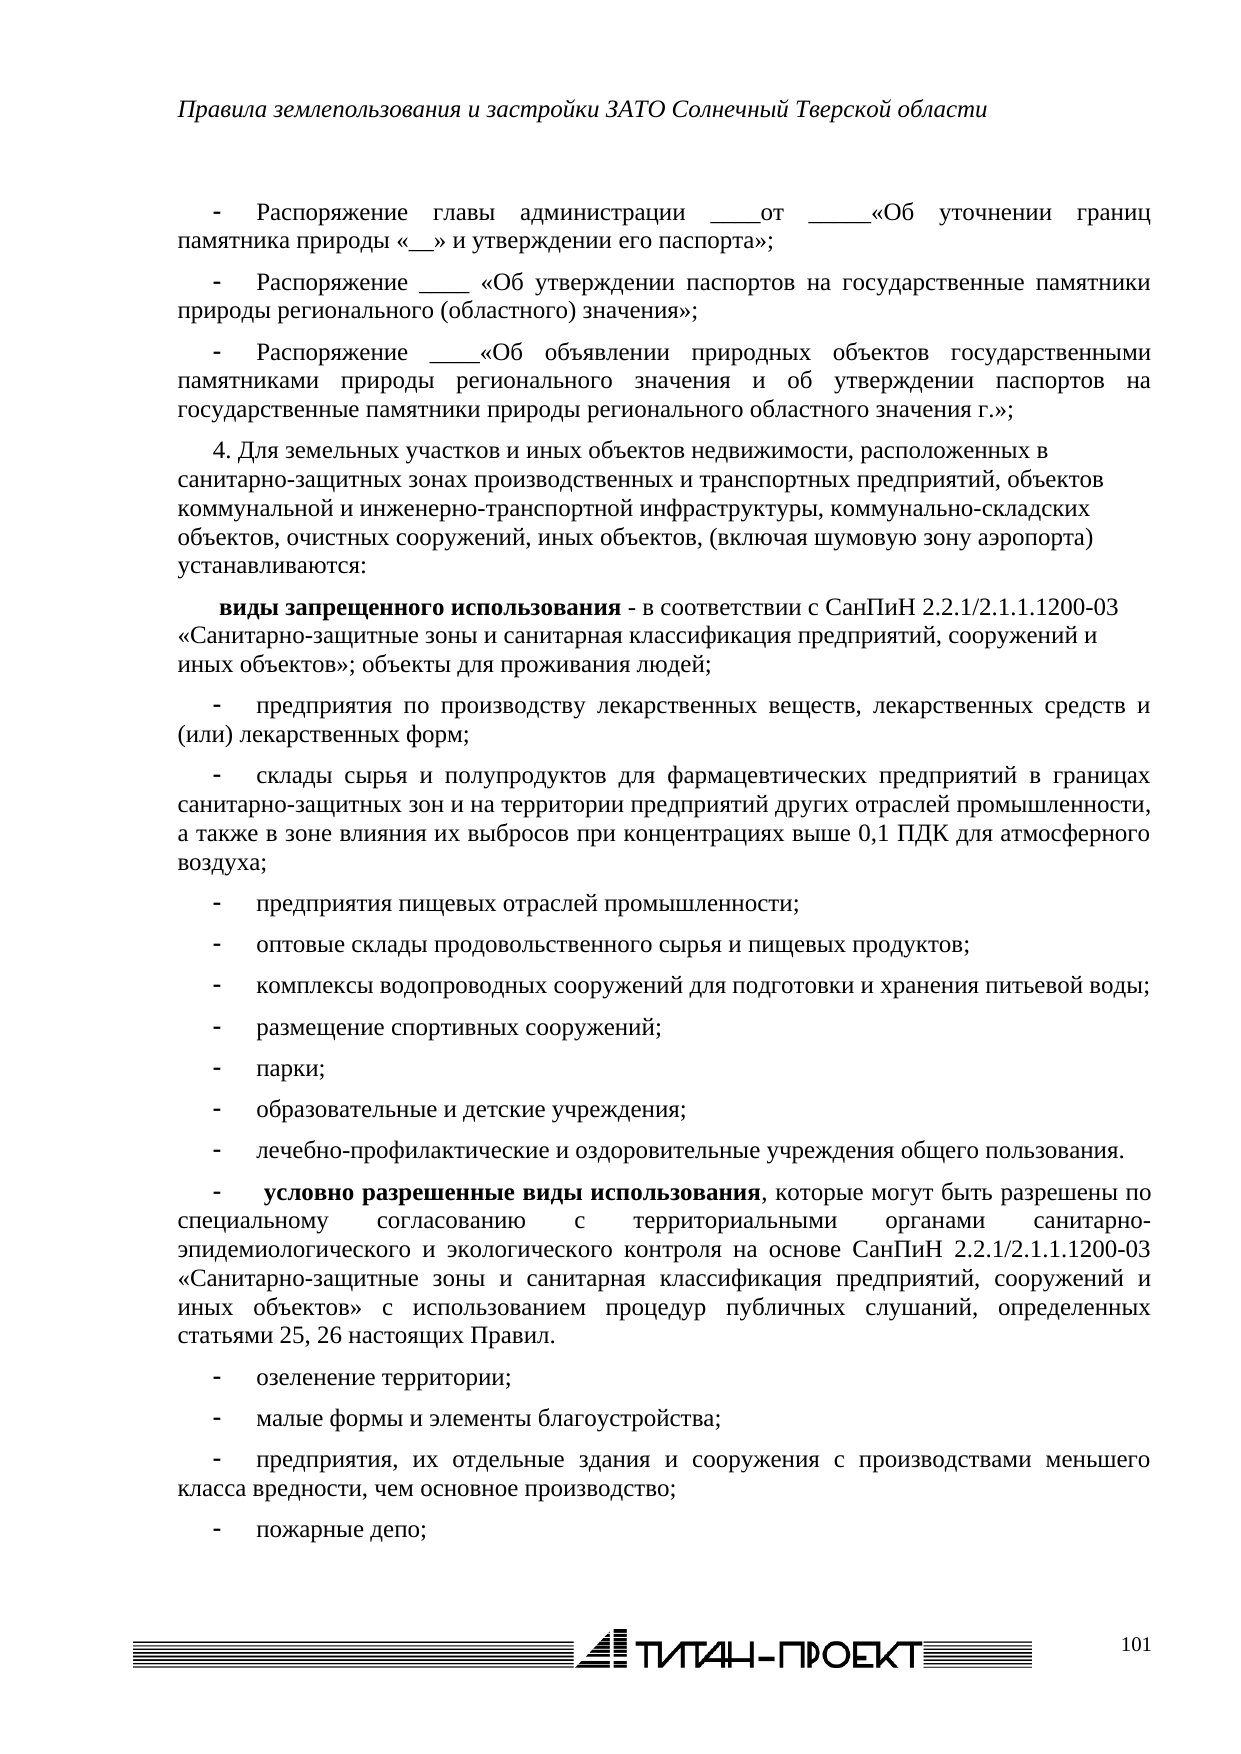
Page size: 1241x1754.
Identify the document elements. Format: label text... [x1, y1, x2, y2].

list условно разрешенные виды использования, которые могут быть разрешены по специальному согласованию с территориальными органами санитарно-эпидемиологического и экологического контроля на основе СанПиН 2.2.1/2.1.1.1200-03 «Санитарно-защитные зоны и санитарная классификация предприятий, сооружений и иных объектов» с использованием процедур публичных слушаний, определенных статьями 25, 26 настоящих Правил. [177, 1177, 1152, 1349]
list пожарные депо; [177, 1514, 1152, 1543]
list предприятия пищевых отраслей промышленности; [177, 888, 1152, 917]
list озеленение территории; [177, 1362, 1152, 1391]
text 4. Для земельных участков и иных объектов недвижимости, расположенных в санитарно-защитных зонах производственных и транспортных предприятий, объектов коммунальной и инженерно-транспортной инфраструктуры, коммунально-складских объектов, очистных сооружений, иных объектов, (включая шумовую зону аэропорта) устанавливаются: [177, 436, 1152, 579]
list лечебно-профилактические и оздоровительные учреждения общего пользования. [177, 1136, 1152, 1164]
list комплексы водопроводных сооружений для подготовки и хранения питьевой воды; [177, 971, 1152, 999]
list Распоряжение ____ «Об утверждении паспортов на государственные памятники природы регионального (областного) значения»; [177, 267, 1152, 324]
list парки; [177, 1053, 1152, 1082]
text виды запрещенного использования - в соответствии с СанПиН 2.2.1/2.1.1.1200-03 «Санитарно-защитные зоны и санитарная классификация предприятий, сооружений и иных объектов»; объекты для проживания людей; [177, 592, 1152, 678]
list размещение спортивных сооружений; [177, 1012, 1152, 1041]
list Распоряжение ____«Об объявлении природных объектов государственными памятниками природы регионального значения и об утверждении паспортов на государственные памятники природы регионального областного значения г.»; [177, 337, 1152, 423]
list образовательные и детские учреждения; [177, 1094, 1152, 1123]
list малые формы и элементы благоустройства; [177, 1403, 1152, 1432]
list склады сырья и полупродуктов для фармацевтических предприятий в границах санитарно-защитных зон и на территории предприятий других отраслей промышленности, а также в зоне влияния их выбросов при концентрациях выше 0,1 ПДК для атмосферного воздуха; [177, 761, 1152, 876]
list Распоряжение главы администрации ____от _____«Об уточнении границ памятника природы «__» и утверждении его паспорта»; [177, 197, 1152, 254]
list оптовые склады продовольственного сырья и пищевых продуктов; [177, 929, 1152, 958]
list предприятия, их отдельные здания и сооружения с производствами меньшего класса вредности, чем основное производство; [177, 1444, 1152, 1502]
picture [133, 1629, 1032, 1668]
list предприятия по производству лекарственных веществ, лекарственных средств и (или) лекарственных форм; [177, 691, 1152, 748]
